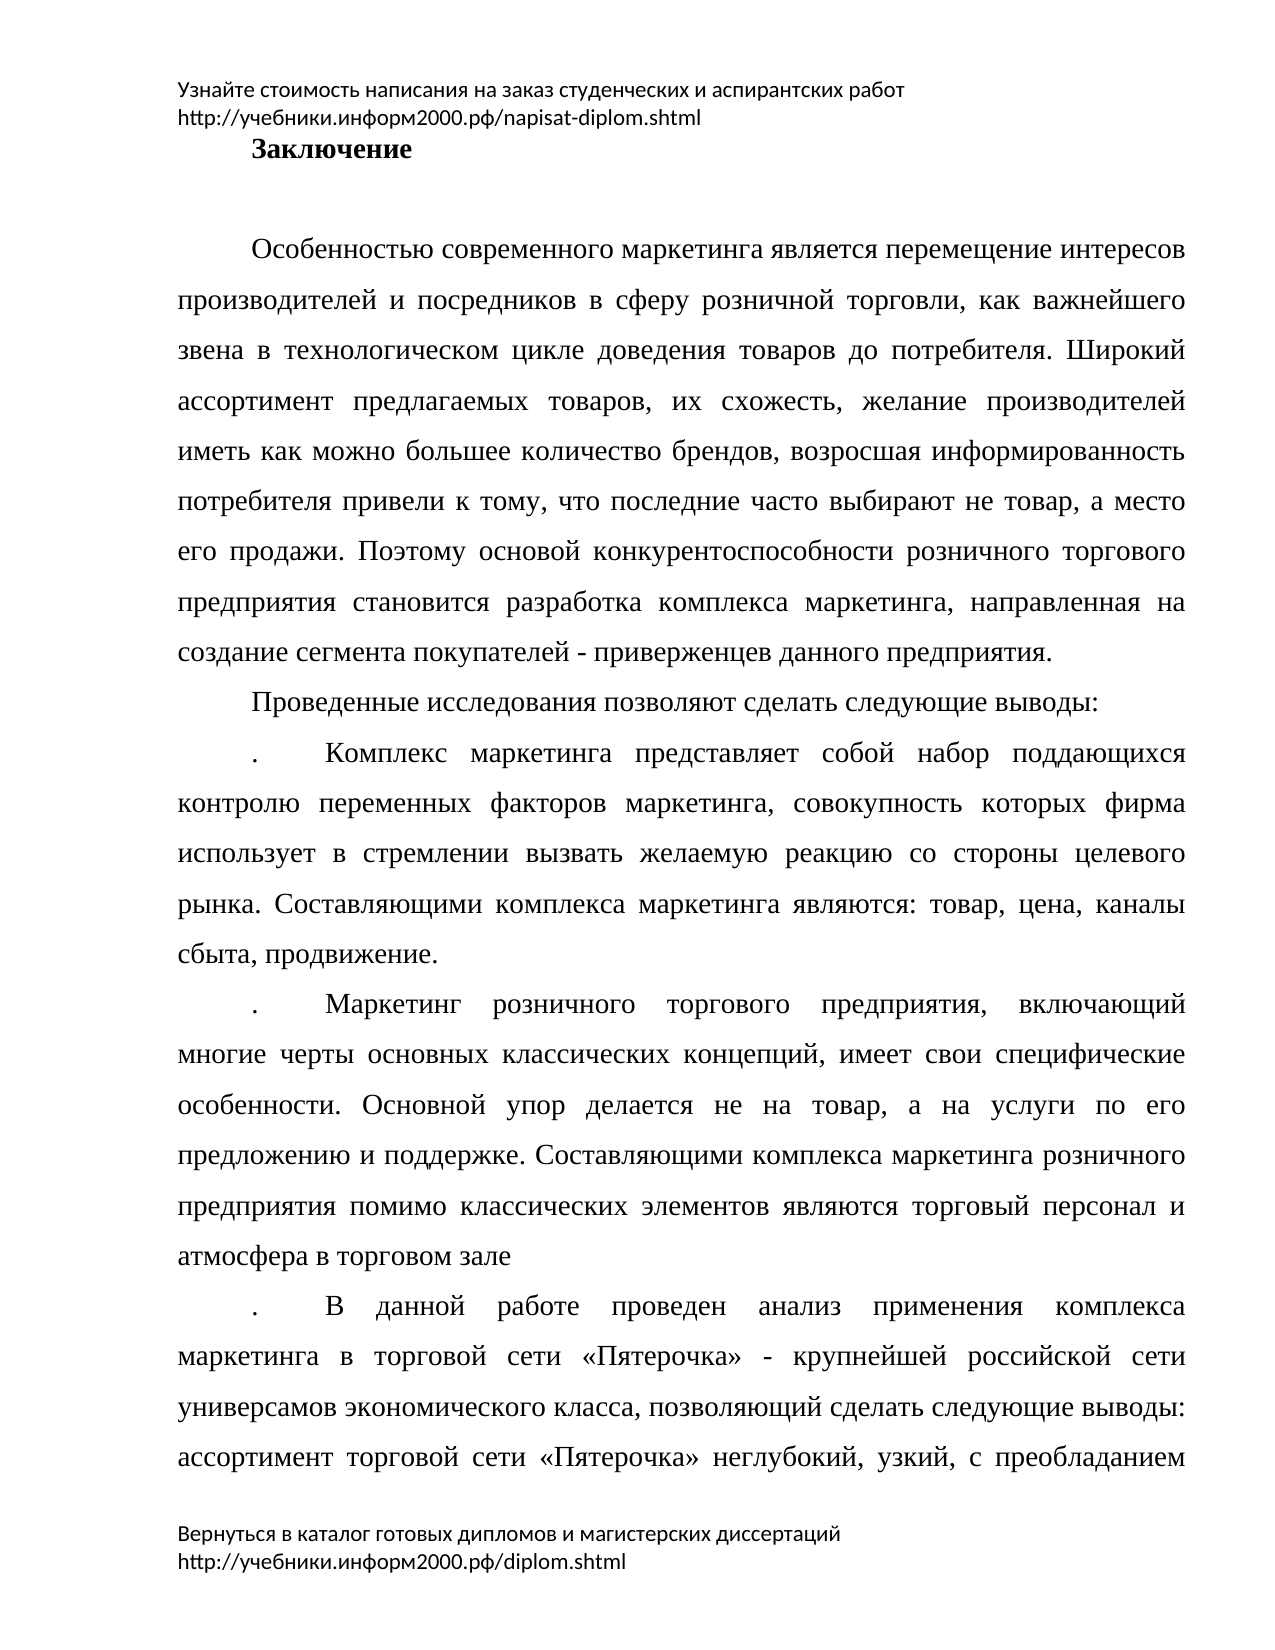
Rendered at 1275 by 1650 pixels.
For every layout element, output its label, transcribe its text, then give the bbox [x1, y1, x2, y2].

text Заключение [177, 131, 1186, 164]
text Проведенные исследования позволяют сделать следующие выводы: [177, 684, 1186, 718]
text Особенностью современного маркетинга является перемещение интересов производителей и посредников в сферу розничной торговли, как важнейшего звена в технологическом цикле доведения товаров до потребителя. Широкий ассортимент предлагаемых товаров, их схожесть, желание производителей иметь как можно большее количество брендов, возросшая информированность потребителя привели к тому, что последние часто выбирают не товар, а место его продажи. Поэтому основой конкурентоспособности розничного торгового предприятия становится разработка комплекса маркетинга, направленная на создание сегмента покупателей - приверженцев данного предприятия. [177, 232, 1186, 668]
text . Комплекс маркетинга представляет собой набор поддающихся контролю переменных факторов маркетинга, совокупность которых фирма использует в стремлении вызвать желаемую реакцию со стороны целевого рынка. Составляющими комплекса маркетинга являются: товар, цена, каналы сбыта, продвижение. [177, 735, 1186, 969]
text . Маркетинг розничного торгового предприятия, включающий многие черты основных классических концепций, имеет свои специфические особенности. Основной упор делается не на товар, а на услуги по его предложению и поддержке. Составляющими комплекса маркетинга розничного предприятия помимо классических элементов являются торговый персонал и атмосфера в торговом зале [177, 986, 1186, 1271]
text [177, 1288, 1186, 1473]
